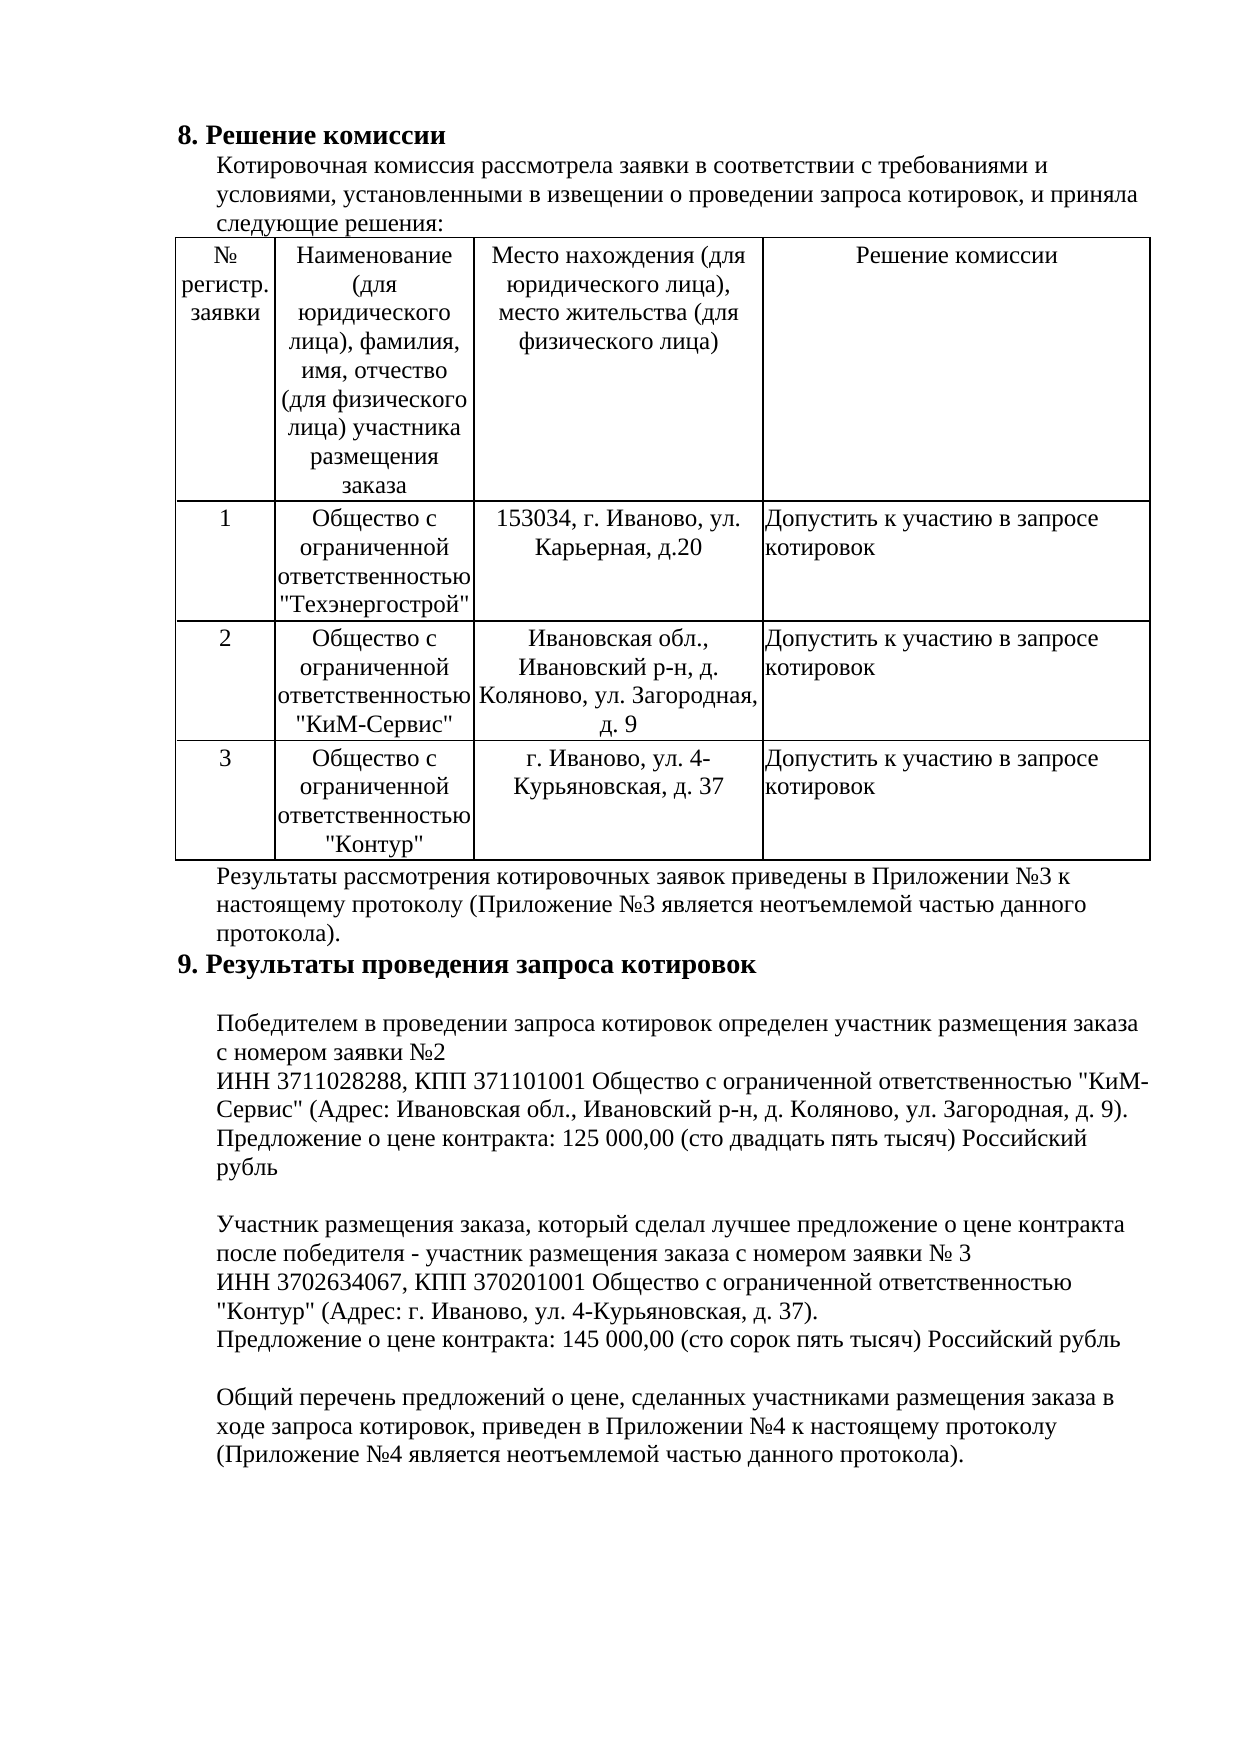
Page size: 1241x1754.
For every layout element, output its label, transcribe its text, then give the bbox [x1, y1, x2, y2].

text Котировочная комиссия рассмотрела заявки в соответствии с требованиями и условиями, установленными в извещении о проведении запроса котировок, и приняла следующие решения: [216, 151, 1152, 237]
table_cell 153034, г. Иваново, ул. Карьерная, д.20 [475, 502, 762, 620]
table_cell 1 [176, 501, 274, 620]
table_header Наименование (для юридического лица), фамилия, имя, отчество (для физического лица) участника размещения заказа [276, 238, 473, 500]
table_header Место нахождения (для юридического лица), место жительства (для физического лица) [475, 238, 762, 500]
text 8. Решение комиссии [177, 118, 1152, 151]
table_header № регистр. заявки [176, 238, 274, 500]
text Победителем в проведении запроса котировок определен участник размещения заказа с номером заявки №2 ИНН 3711028288, КПП 371101001 Общество с ограниченной ответственностью "КиМ-Сервис" (Адрес: Ивановская обл., Ивановский р-н, д. Коляново, ул. Загородная, д. 9). Предложение о цене контракта: 125 000,00 (сто двадцать пять тысяч) Российский рубль Участник размещения заказа, который сделал лучшее предложение о цене контракта после победителя - участник размещения заказа с номером заявки № 3 ИНН 3702634067, КПП 370201001 Общество с ограниченной ответственностью "Контур" (Адрес: г. Иваново, ул. 4-Курьяновская, д. 37). Предложение о цене контракта: 145 000,00 (сто сорок пять тысяч) Российский рубль Общий перечень предложений о цене, сделанных участниками размещения заказа в ходе запроса котировок, приведен в Приложении №4 к настоящему протоколу (Приложение №4 является неотъемлемой частью данного протокола). [216, 979, 1152, 1468]
table_cell Допустить к участию в запросе котировок [764, 741, 1149, 859]
text 9. Результаты проведения запроса котировок [177, 947, 1152, 979]
table_cell Допустить к участию в запросе котировок [764, 502, 1149, 620]
table_cell г. Иваново, ул. 4-Курьяновская, д. 37 [475, 741, 762, 859]
table_cell Ивановская обл., Ивановский р-н, д. Коляново, ул. Загородная, д. 9 [475, 622, 762, 739]
table_cell 2 [176, 621, 274, 739]
table_cell 3 [176, 741, 274, 859]
table_cell Общество с ограниченной ответственностью "Техэнергострой" [276, 502, 473, 620]
table_cell Общество с ограниченной ответственностью "КиМ-Сервис" [276, 622, 473, 739]
table_cell Общество с ограниченной ответственностью "Контур" [276, 741, 473, 859]
table_cell Допустить к участию в запросе котировок [764, 622, 1149, 739]
table_header Решение комиссии [764, 238, 1149, 500]
text Результаты рассмотрения котировочных заявок приведены в Приложении №3 к настоящему протоколу (Приложение №3 является неотъемлемой частью данного протокола). [216, 861, 1152, 947]
